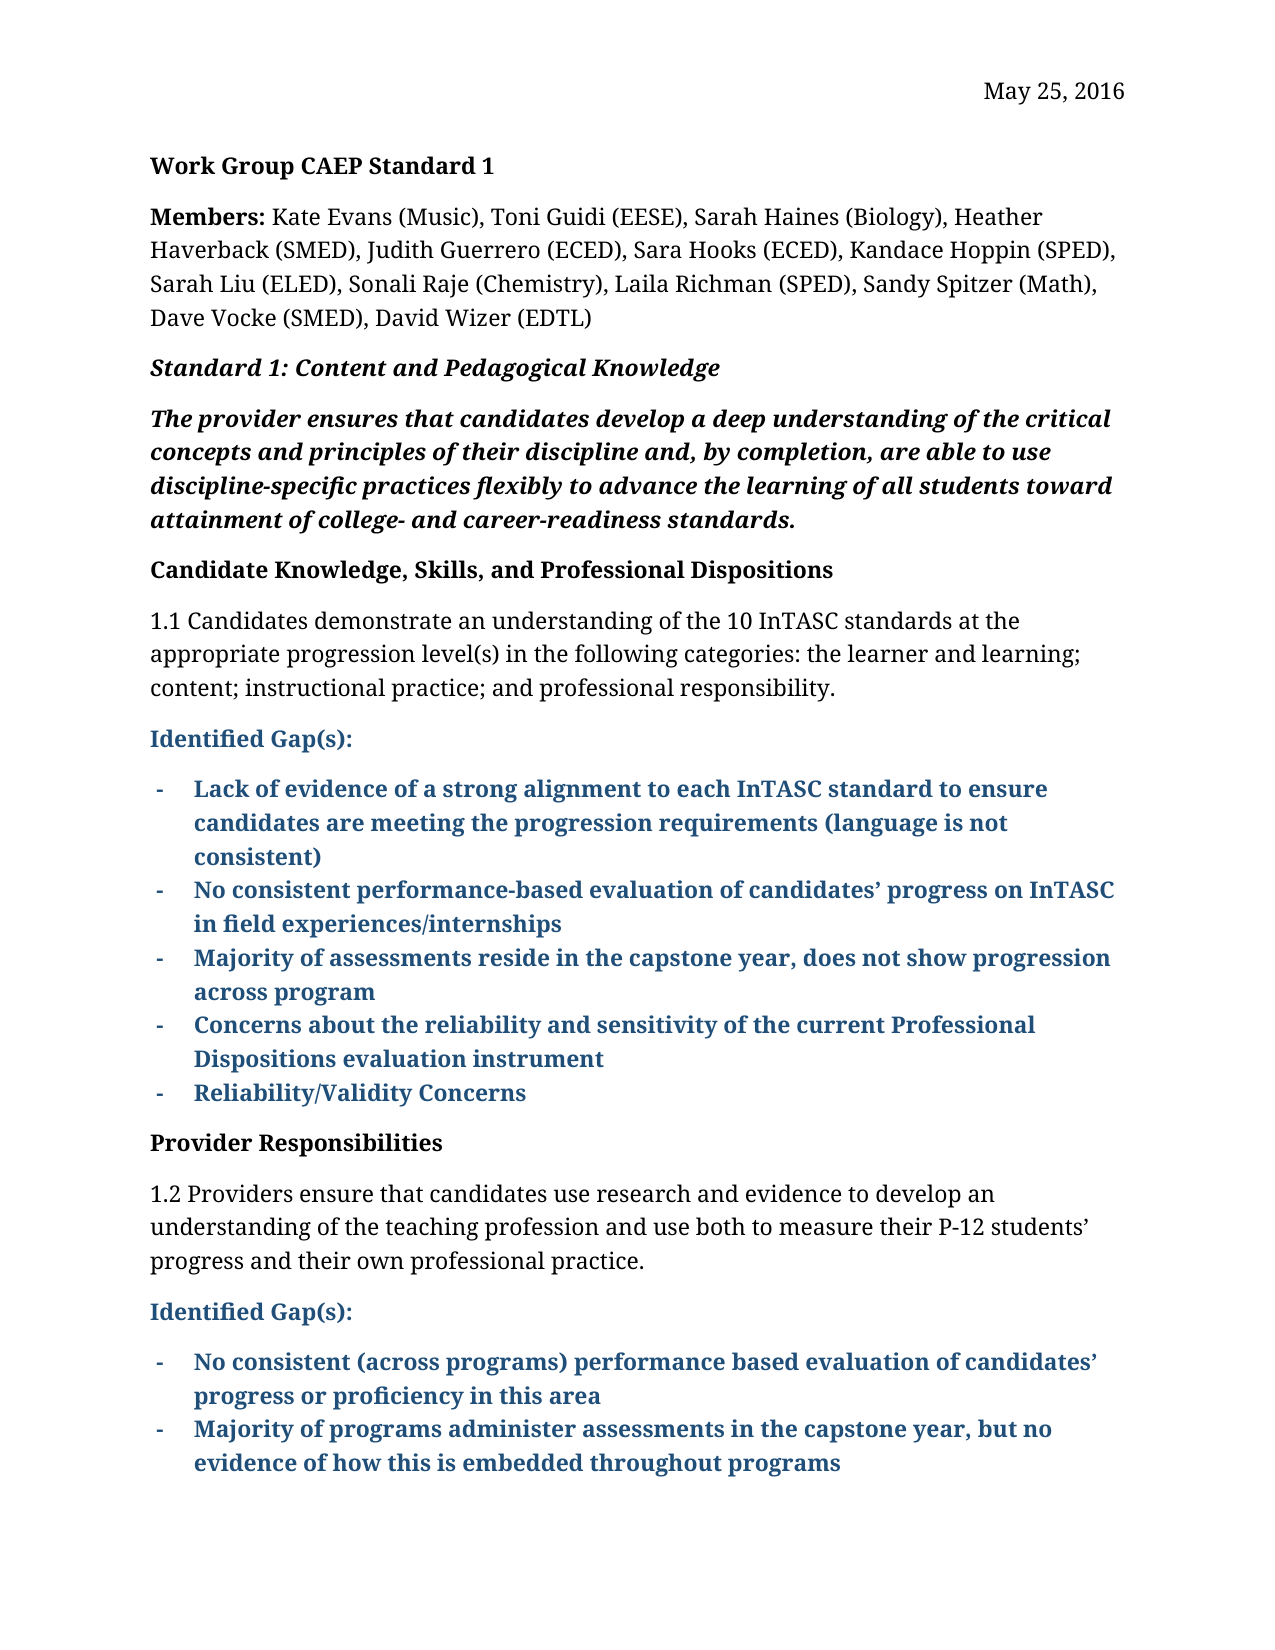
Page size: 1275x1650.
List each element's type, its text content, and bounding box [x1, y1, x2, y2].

list Majority of assessments reside in the capstone year, does not show progression across program [156, 942, 1125, 1007]
text 1.1 Candidates demonstrate an understanding of the 10 InTASC standards at the appropriate progression level(s) in the following categories: the learner and learning; content; instructional practice; and professional responsibility. [150, 604, 1125, 703]
list Concerns about the reliability and sensitivity of the current Professional Dispositions evaluation instrument [156, 1009, 1125, 1074]
text Provider Responsibilities [150, 1127, 1125, 1158]
text Candidate Knowledge, Skills, and Professional Dispositions [150, 554, 1125, 585]
list Reliability/Validity Concerns [156, 1077, 1125, 1108]
text Identified Gap(s): [150, 722, 1125, 754]
list No consistent (across programs) performance based evaluation of candidates’ progress or proficiency in this area [156, 1346, 1125, 1411]
text Members: Kate Evans (Music), Toni Guidi (EESE), Sarah Haines (Biology), Heather Haverback (SMED), Judith Guerrero (ECED), Sara Hooks (ECED), Kandace Hoppin (SPED), Sarah Liu (ELED), Sonali Raje (Chemistry), Laila Richman (SPED), Sandy Spitzer (Math), Dave Vocke (SMED), David Wizer (EDTL) [150, 200, 1125, 333]
list No consistent performance-based evaluation of candidates’ progress on InTASC in field experiences/internships [156, 874, 1125, 939]
text 1.2 Providers ensure that candidates use research and evidence to develop an understanding of the teaching profession and use both to measure their P-12 students’ progress and their own professional practice. [150, 1177, 1125, 1276]
text Identified Gap(s): [150, 1295, 1125, 1327]
text Work Group CAEP Standard 1 [150, 150, 1125, 181]
text Standard 1: Content and Pedagogical Knowledge [150, 352, 1125, 383]
list Lack of evidence of a strong alignment to each InTASC standard to ensure candidates are meeting the progression requirements (language is not consistent) [156, 773, 1125, 872]
list Majority of programs administer assessments in the capstone year, but no evidence of how this is embedded throughout programs [156, 1413, 1125, 1478]
text The provider ensures that candidates develop a deep understanding of the critical concepts and principles of their discipline and, by completion, are able to use discipline-specific practices flexibly to advance the learning of all students toward attainment of college- and career-readiness standards. [150, 402, 1125, 535]
